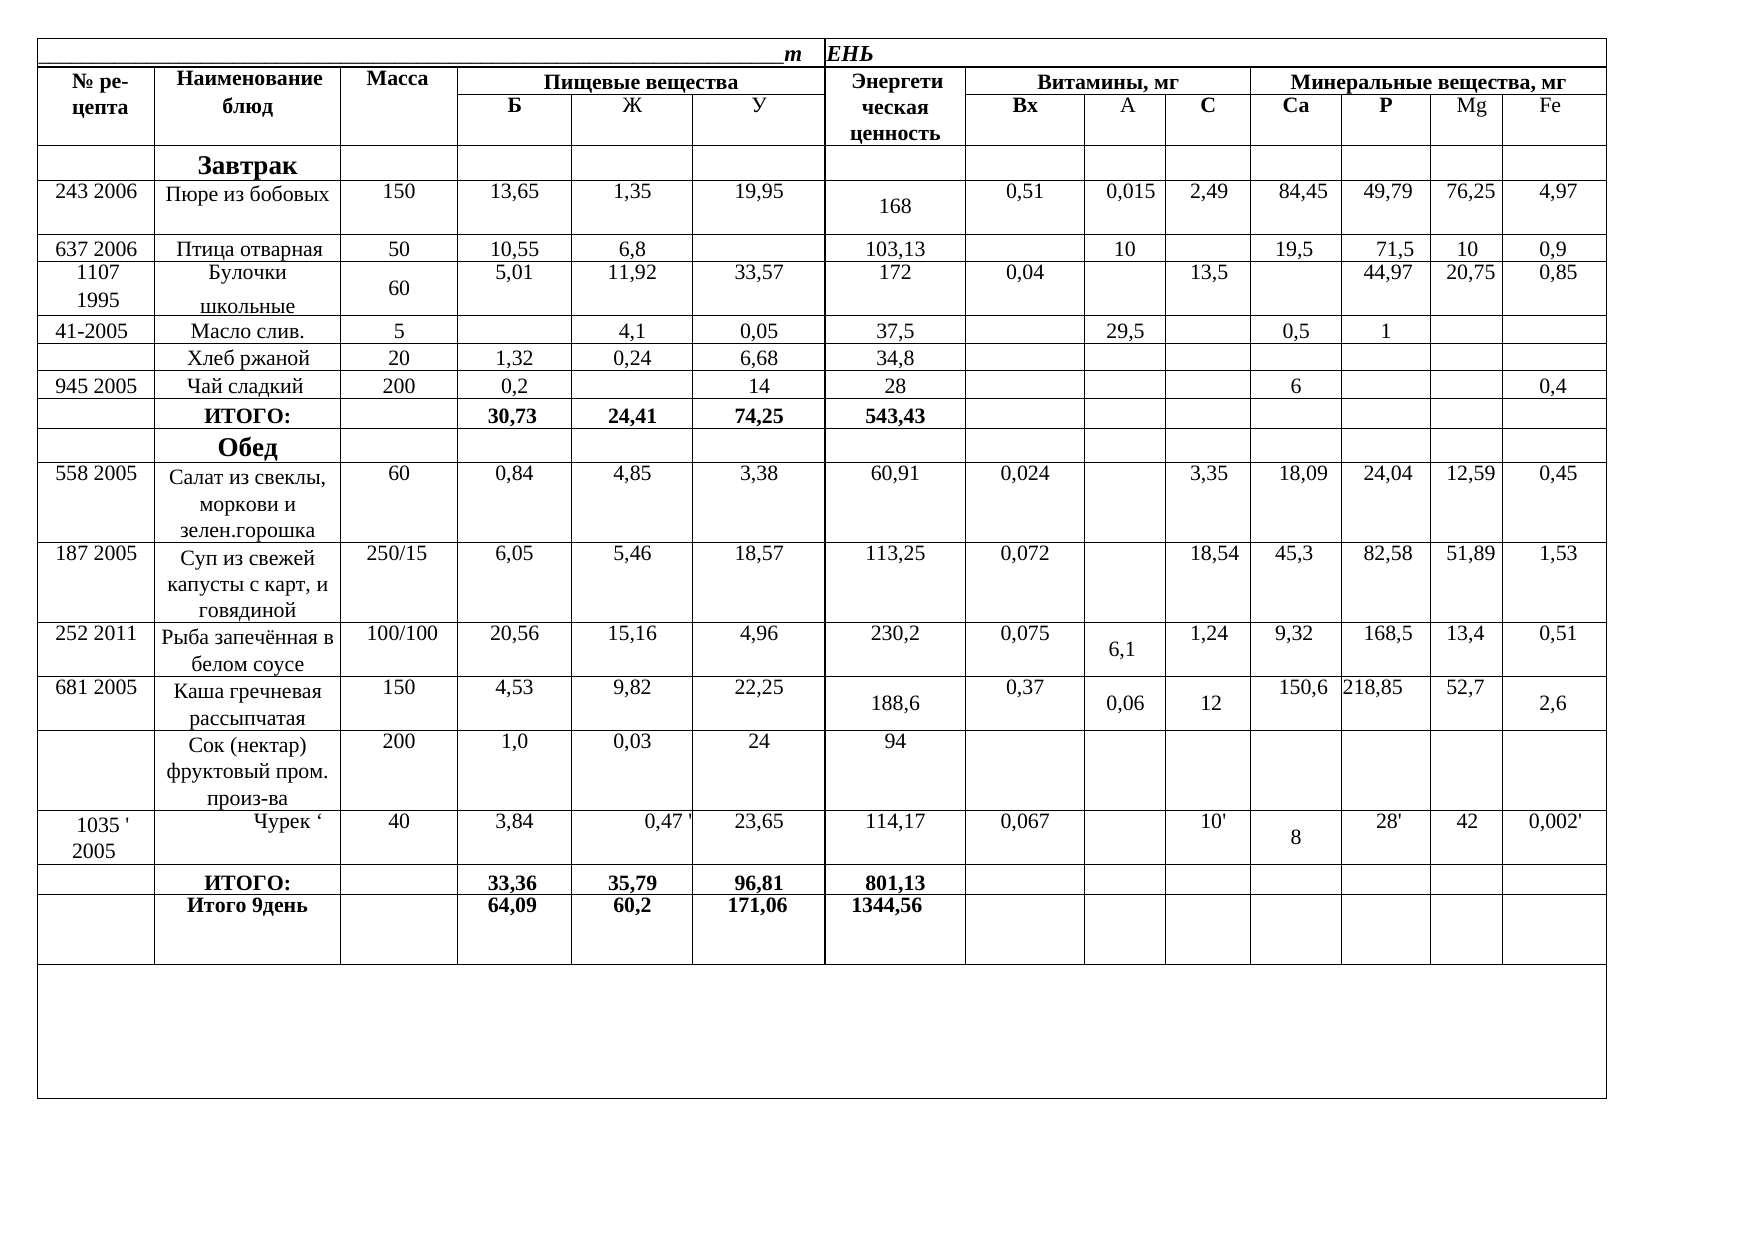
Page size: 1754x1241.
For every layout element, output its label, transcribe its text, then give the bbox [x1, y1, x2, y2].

table_cell 24,41 [572, 399, 692, 428]
table_cell 9,32 [1251, 623, 1341, 676]
table_cell 0,9 [1503, 235, 1606, 261]
table_cell [1251, 262, 1341, 315]
table_cell [1166, 429, 1250, 462]
table_cell С [1166, 95, 1250, 145]
table_cell 243 2006 [38, 181, 154, 234]
table_cell 12 [1166, 677, 1250, 730]
table_cell 74,25 [693, 399, 824, 428]
table_cell 41-2005 [38, 316, 154, 343]
table_cell [1251, 146, 1341, 180]
table_cell Витамины, мг [966, 68, 1250, 94]
table_cell ИТОГО: [155, 399, 340, 428]
table_cell 0,067 [966, 811, 1084, 864]
table_cell 24,04 [1342, 463, 1430, 542]
table_cell 0,06 [1085, 677, 1165, 730]
table_cell 172 [826, 262, 965, 315]
table_cell [1166, 371, 1250, 398]
table_cell 0,075 [966, 623, 1084, 676]
table_cell 4,96 [693, 623, 824, 676]
table_cell [1085, 731, 1165, 810]
table_cell 19,5 [1251, 235, 1341, 261]
table_cell 681 2005 [38, 677, 154, 730]
table_cell 60,91 [826, 463, 965, 542]
table_cell [826, 429, 965, 462]
table_cell 28 [826, 371, 965, 398]
table_cell 0,47 ' [572, 811, 692, 864]
table_cell 3,84 [458, 811, 571, 864]
table_cell [38, 429, 154, 462]
table_cell Рыба запечённая в белом соусе [155, 623, 340, 676]
table_cell [1342, 399, 1430, 428]
table_cell 113,25 [826, 543, 965, 622]
table_cell 4,97 [1503, 181, 1606, 234]
table_cell 1344,56 [826, 895, 965, 964]
table_cell 0,015 [1085, 181, 1165, 234]
table_cell Пищевые вещества [458, 68, 824, 94]
table_cell [966, 731, 1084, 810]
table_cell 6,1 [1085, 623, 1165, 676]
table_cell 637 2006 [38, 235, 154, 261]
table_cell [966, 146, 1084, 180]
table_cell 252 2011 [38, 623, 154, 676]
table_cell 103,13 [826, 235, 965, 261]
table_cell 558 2005 [38, 463, 154, 542]
table_cell 0,002' [1503, 811, 1606, 864]
table_cell 1 [1342, 316, 1430, 343]
table_cell [1085, 463, 1165, 542]
table_cell [341, 865, 457, 894]
table_cell 200 [341, 371, 457, 398]
table_cell 5 [341, 316, 457, 343]
table_cell 23,65 [693, 811, 824, 864]
table_cell [966, 895, 1084, 964]
table_cell Вх [966, 95, 1084, 145]
table_cell 3,38 [693, 463, 824, 542]
table_cell 29,5 [1085, 316, 1165, 343]
table_cell 0,45 [1503, 463, 1606, 542]
table_cell Энергети ческая ценность [826, 68, 965, 145]
table_cell 10 [1431, 235, 1502, 261]
table_cell Б [458, 95, 571, 145]
table_cell 0,072 [966, 543, 1084, 622]
table_cell [1431, 344, 1502, 370]
table_cell Масса [341, 68, 457, 145]
table_cell 30,73 [458, 399, 571, 428]
table_cell [1503, 344, 1606, 370]
table_header т [38, 39, 824, 66]
table_cell 10,55 [458, 235, 571, 261]
table_cell 45,3 [1251, 543, 1341, 622]
table_cell 94 [826, 731, 965, 810]
table_cell [341, 895, 457, 964]
table_cell [1503, 865, 1606, 894]
table_cell 6,8 [572, 235, 692, 261]
table_cell [1251, 399, 1341, 428]
table_cell Птица отварная [155, 235, 340, 261]
table_cell [966, 371, 1084, 398]
table_cell 11,92 [572, 262, 692, 315]
table_cell 6,05 [458, 543, 571, 622]
table_cell 20,75 [1431, 262, 1502, 315]
table_cell 52,7 [1431, 677, 1502, 730]
table_cell 60,2 [572, 895, 692, 964]
table_cell 28' [1342, 811, 1430, 864]
table_cell Хлеб ржаной [155, 344, 340, 370]
table_cell [1503, 429, 1606, 462]
table_cell 114,17 [826, 811, 965, 864]
table_cell [1166, 865, 1250, 894]
table_cell 4,53 [458, 677, 571, 730]
table_cell 76,25 [1431, 181, 1502, 234]
table_cell [341, 399, 457, 428]
table_cell 150 [341, 677, 457, 730]
table_cell [1085, 371, 1165, 398]
table_cell 0,5 [1251, 316, 1341, 343]
table_cell Mg [1431, 95, 1502, 145]
table_cell [341, 429, 457, 462]
table_cell 51,89 [1431, 543, 1502, 622]
table_cell Суп из свежей капусты с карт, и говядиной [155, 543, 340, 622]
table_cell 14 [693, 371, 824, 398]
table_cell [1431, 371, 1502, 398]
table_cell [1342, 146, 1430, 180]
table_cell 44,97 [1342, 262, 1430, 315]
table_cell 64,09 [458, 895, 571, 964]
table_cell 33,57 [693, 262, 824, 315]
table_cell Каша гречневая рассыпчатая [155, 677, 340, 730]
table_cell 8 [1251, 811, 1341, 864]
table_cell Завтрак [155, 146, 340, 180]
table_cell 13,65 [458, 181, 571, 234]
table_cell 1107 1995 [38, 262, 154, 315]
table_cell 19,95 [693, 181, 824, 234]
table_cell [1342, 429, 1430, 462]
table_cell [966, 399, 1084, 428]
table_cell [458, 146, 571, 180]
table_cell 150 [341, 181, 457, 234]
table_cell 0,37 [966, 677, 1084, 730]
table_cell 24 [693, 731, 824, 810]
table_cell Салат из свеклы, моркови и зелен.горошка [155, 463, 340, 542]
table_cell 5,01 [458, 262, 571, 315]
table_cell 1,35 [572, 181, 692, 234]
table_cell [1085, 811, 1165, 864]
table_cell [693, 235, 824, 261]
table_cell [1166, 731, 1250, 810]
table_cell [38, 865, 154, 894]
table_cell 82,58 [1342, 543, 1430, 622]
table_cell 218,85 [1342, 677, 1430, 730]
table_cell 0,03 [572, 731, 692, 810]
table_cell 187 2005 [38, 543, 154, 622]
table_cell [572, 146, 692, 180]
table_cell [1085, 146, 1165, 180]
table_cell [458, 429, 571, 462]
table_cell 5,46 [572, 543, 692, 622]
table_cell 4,85 [572, 463, 692, 542]
table_cell ИТОГО: [155, 865, 340, 894]
table_cell 71,5 [1342, 235, 1430, 261]
table_cell 18,54 [1166, 543, 1250, 622]
table_cell 168 [826, 181, 965, 234]
table_cell [966, 344, 1084, 370]
table_cell [1431, 146, 1502, 180]
table_cell [1503, 895, 1606, 964]
table_cell 0,024 [966, 463, 1084, 542]
table_cell [572, 429, 692, 462]
table_cell [1085, 543, 1165, 622]
table_cell [1431, 316, 1502, 343]
table_cell [458, 316, 571, 343]
table_cell [1503, 316, 1606, 343]
table_cell 35,79 [572, 865, 692, 894]
table_cell [1085, 865, 1165, 894]
table_cell [38, 344, 154, 370]
table_cell 0,51 [966, 181, 1084, 234]
table_cell [572, 371, 692, 398]
table_cell Наименование блюд [155, 68, 340, 145]
table_cell [1085, 429, 1165, 462]
table_cell [38, 399, 154, 428]
table_cell [1503, 146, 1606, 180]
table_cell [1251, 895, 1341, 964]
table_cell 33,36 [458, 865, 571, 894]
table_cell 230,2 [826, 623, 965, 676]
table_cell [1342, 865, 1430, 894]
table_cell 22,25 [693, 677, 824, 730]
table_cell 1,32 [458, 344, 571, 370]
table_cell [966, 865, 1084, 894]
table_cell 1,0 [458, 731, 571, 810]
table_cell 0,05 [693, 316, 824, 343]
table_cell [38, 146, 154, 180]
table_cell 168,5 [1342, 623, 1430, 676]
table_cell [1342, 371, 1430, 398]
table_cell [1342, 344, 1430, 370]
table_cell 20 [341, 344, 457, 370]
table_cell [1166, 235, 1250, 261]
table_cell [1085, 344, 1165, 370]
table_cell 0,85 [1503, 262, 1606, 315]
table_cell Масло слив. [155, 316, 340, 343]
table_cell [1503, 731, 1606, 810]
table_cell 3,35 [1166, 463, 1250, 542]
table_cell [693, 429, 824, 462]
table_cell Чай сладкий [155, 371, 340, 398]
table_cell 0,04 [966, 262, 1084, 315]
table_cell [1166, 399, 1250, 428]
table_cell [966, 316, 1084, 343]
table_cell [1085, 399, 1165, 428]
table_cell 2,49 [1166, 181, 1250, 234]
table_cell [693, 146, 824, 180]
table_cell 40 [341, 811, 457, 864]
table_cell 0,51 [1503, 623, 1606, 676]
table_cell [966, 429, 1084, 462]
table_cell 34,8 [826, 344, 965, 370]
table_cell 15,16 [572, 623, 692, 676]
table_cell [826, 146, 965, 180]
table_cell Са [1251, 95, 1341, 145]
table_cell [1503, 399, 1606, 428]
table_cell Чурек ‘ [155, 811, 340, 864]
table_cell [1431, 731, 1502, 810]
table_cell [1431, 865, 1502, 894]
table_cell [1251, 865, 1341, 894]
table_cell 96,81 [693, 865, 824, 894]
table_cell [1166, 895, 1250, 964]
table_cell Итого 9день [155, 895, 340, 964]
table_cell [966, 235, 1084, 261]
table_cell Fe [1503, 95, 1606, 145]
table_cell 13,4 [1431, 623, 1502, 676]
table_cell Булочки школьные [155, 262, 340, 315]
table_cell 250/15 [341, 543, 457, 622]
table_cell [1431, 429, 1502, 462]
table_cell [1342, 731, 1430, 810]
table_cell 0,2 [458, 371, 571, 398]
table_cell 37,5 [826, 316, 965, 343]
table_cell [38, 965, 1606, 1098]
table_cell 9,82 [572, 677, 692, 730]
table_cell 4,1 [572, 316, 692, 343]
table_cell [1431, 399, 1502, 428]
table_cell [1431, 895, 1502, 964]
table_cell 0,4 [1503, 371, 1606, 398]
table_cell [38, 731, 154, 810]
table_cell [1342, 895, 1430, 964]
table_cell 18,57 [693, 543, 824, 622]
table_cell [1085, 895, 1165, 964]
table_cell 6,68 [693, 344, 824, 370]
table_header ЕНЬ [826, 39, 1606, 66]
table_cell 18,09 [1251, 463, 1341, 542]
table_cell 6 [1251, 371, 1341, 398]
table_cell 10' [1166, 811, 1250, 864]
table_cell [1085, 262, 1165, 315]
table_cell 50 [341, 235, 457, 261]
table_cell 543,43 [826, 399, 965, 428]
table_cell № рецепта [38, 68, 154, 145]
table_cell 60 [341, 262, 457, 315]
table_cell [1166, 316, 1250, 343]
table_cell [38, 895, 154, 964]
table_cell 0,24 [572, 344, 692, 370]
table_cell 188,6 [826, 677, 965, 730]
table_cell Сок (нектар) фруктовый пром. произ-ва [155, 731, 340, 810]
table_cell 60 [341, 463, 457, 542]
table_cell 1,53 [1503, 543, 1606, 622]
table_cell 42 [1431, 811, 1502, 864]
table_cell 49,79 [1342, 181, 1430, 234]
table_cell 12,59 [1431, 463, 1502, 542]
table_cell У [693, 95, 824, 145]
table_cell 1,24 [1166, 623, 1250, 676]
table_cell 945 2005 [38, 371, 154, 398]
table_cell [1251, 344, 1341, 370]
table_cell [1166, 146, 1250, 180]
table_cell 20,56 [458, 623, 571, 676]
table_cell Пюре из бобовых [155, 181, 340, 234]
table_cell 100/100 [341, 623, 457, 676]
table_cell [341, 146, 457, 180]
table_cell 1035 ' 2005 [38, 811, 154, 864]
table_cell [1251, 731, 1341, 810]
table_cell А [1085, 95, 1165, 145]
table_cell 84,45 [1251, 181, 1341, 234]
table_cell 0,84 [458, 463, 571, 542]
table_cell [1251, 429, 1341, 462]
table_cell 10 [1085, 235, 1165, 261]
table_cell Обед [155, 429, 340, 462]
table_cell 13,5 [1166, 262, 1250, 315]
table_cell 150,6 [1251, 677, 1341, 730]
table_cell Ж [572, 95, 692, 145]
table_cell 171,06 [693, 895, 824, 964]
table_cell 2,6 [1503, 677, 1606, 730]
table_cell [1166, 344, 1250, 370]
table_cell 801,13 [826, 865, 965, 894]
table_cell 200 [341, 731, 457, 810]
table_cell Минеральные вещества, мг [1251, 68, 1606, 94]
table_cell Р [1342, 95, 1430, 145]
